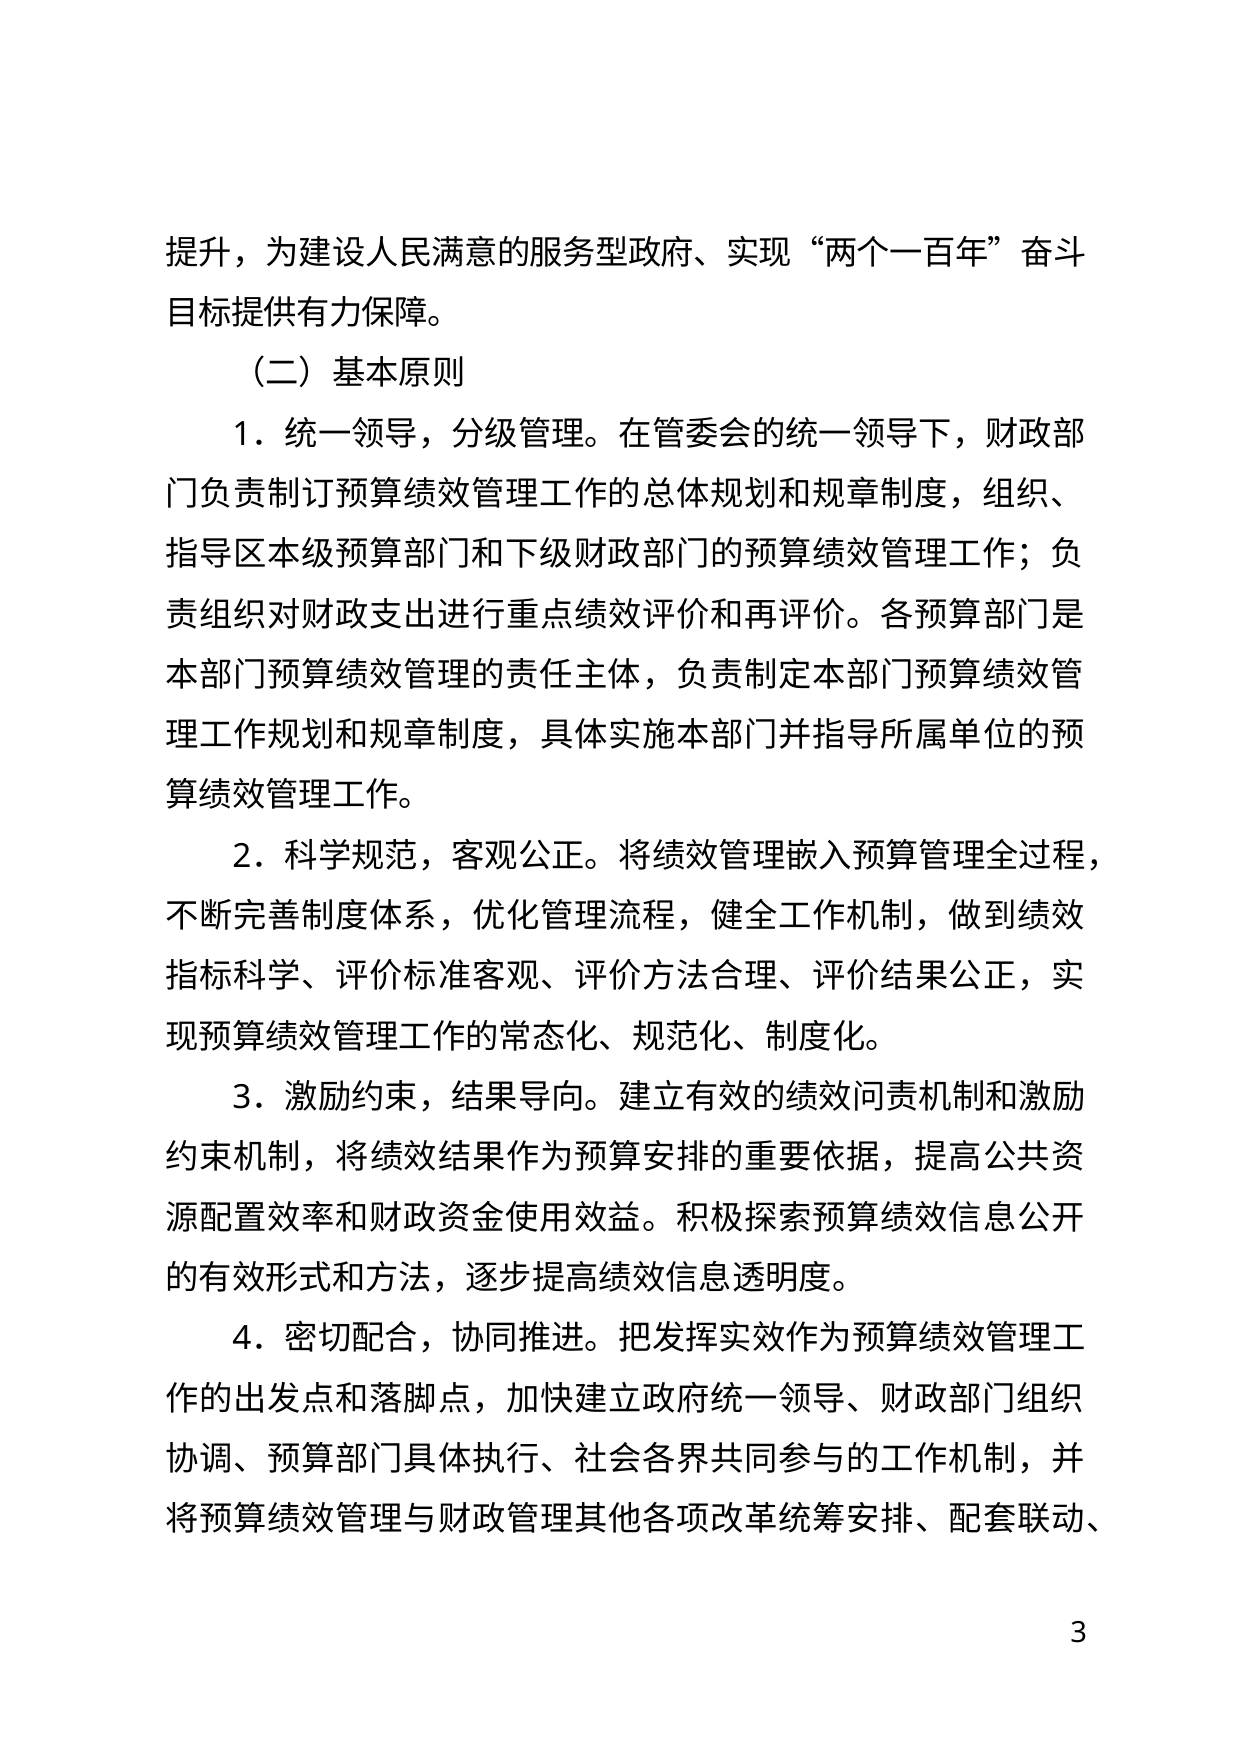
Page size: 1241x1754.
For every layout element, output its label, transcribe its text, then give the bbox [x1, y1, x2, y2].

text 3．激励约束，结果导向。建立有效的绩效问责机制和激励约束机制，将绩效结果作为预算安排的重要依据，提高公共资源配置效率和财政资金使用效益。积极探索预算绩效信息公开的有效形式和方法，逐步提高绩效信息透明度。 [165, 1064, 1087, 1305]
text （二）基本原则 [165, 340, 1087, 400]
text 2．科学规范，客观公正。将绩效管理嵌入预算管理全过程，不断完善制度体系，优化管理流程，健全工作机制，做到绩效指标科学、评价标准客观、评价方法合理、评价结果公正，实现预算绩效管理工作的常态化、规范化、制度化。 [165, 822, 1087, 1064]
text 1．统一领导，分级管理。在管委会的统一领导下，财政部门负责制订预算绩效管理工作的总体规划和规章制度，组织、指导区本级预算部门和下级财政部门的预算绩效管理工作；负责组织对财政支出进行重点绩效评价和再评价。各预算部门是本部门预算绩效管理的责任主体，负责制定本部门预算绩效管理工作规划和规章制度，具体实施本部门并指导所属单位的预算绩效管理工作。 [165, 400, 1087, 822]
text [165, 1305, 1087, 1546]
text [165, 219, 1087, 340]
